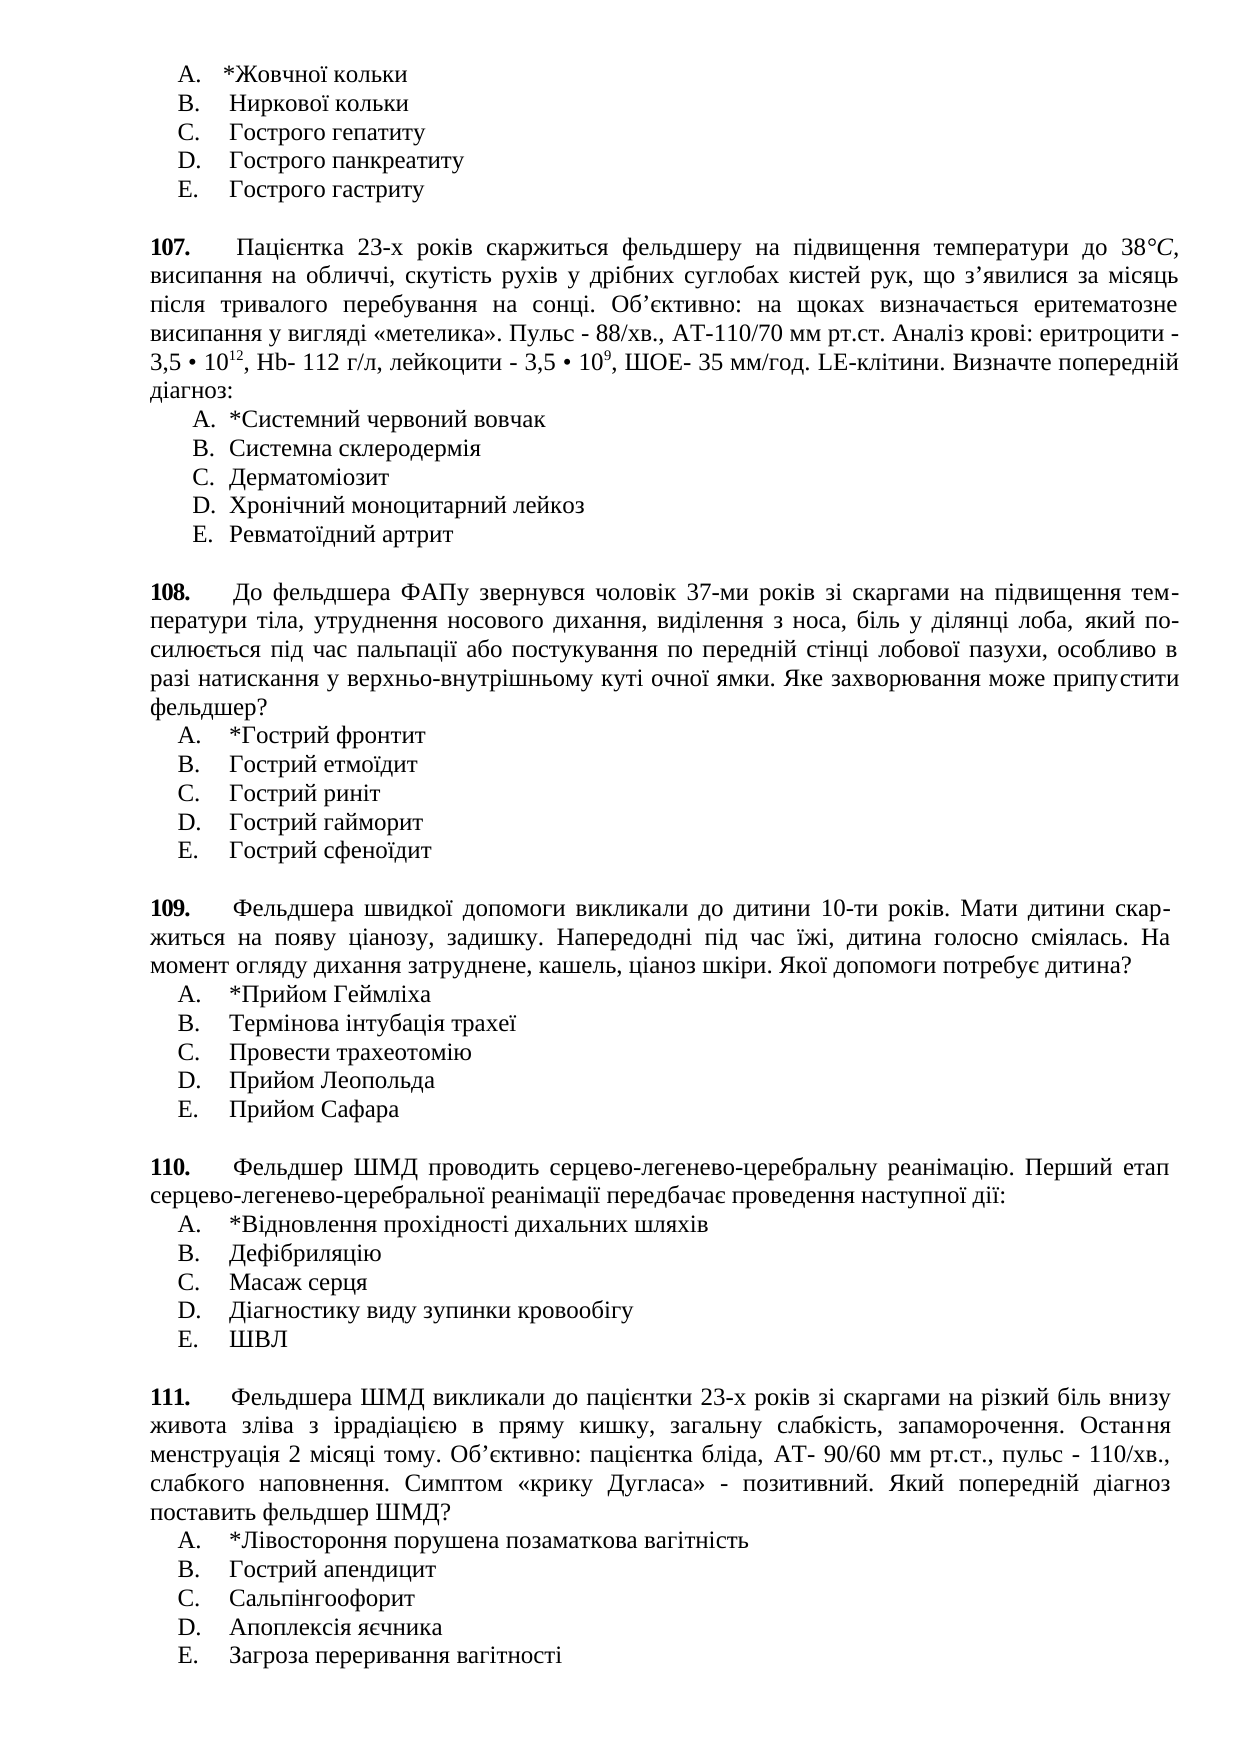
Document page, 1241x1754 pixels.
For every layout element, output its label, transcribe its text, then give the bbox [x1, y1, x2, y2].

list Гострого панкреатиту [150, 145, 1181, 174]
list Хронічний моноцитарний лейкоз [150, 490, 1181, 519]
list Гострого гепатиту [150, 117, 1181, 145]
list Діагностику виду зупинки кровообігу [150, 1295, 1181, 1324]
list Апоплексія яєчника [150, 1612, 1181, 1640]
list Гострого гастриту [150, 174, 1181, 203]
list Гострий риніт [150, 778, 1181, 807]
list Пацієнтка 23-х років скаржиться фельдшеру на підвищення температури до 38°С, висипання на обличчі, скутість рухів у дрібних суглобах кистей рук, що з’явилися за місяць після тривалого перебування на сонці. Об’єктивно: на щоках визначається еритематозне висипання у вигляді «метелика». Пульс - 88/хв., AT-110/70 мм рт.ст. Аналіз крові: еритроцити - 3,5 • 1012, Нb- 112 г/л, лейкоцити - 3,5 • 109, ШОЕ- 35 мм/год. LE-клітини. Визначте попередній діагноз: [150, 232, 1179, 404]
list Гострий сфеноїдит [150, 835, 1181, 864]
list Гострий етмоїдит [150, 749, 1181, 778]
list *Гострий фронтит [150, 720, 1181, 749]
list Прийом Леопольда [150, 1065, 1181, 1094]
list *Відновлення прохідності дихальних шляхів [150, 1209, 1181, 1238]
list Гострий гайморит [150, 807, 1181, 835]
list *Прийом Геймліха [150, 979, 1181, 1008]
list *Жовчної кольки [150, 59, 1181, 88]
list Фельдшер ШМД проводить серцево-легенево-церебральну реанімацію. Перший етап серцево-легенево-церебральної реанімації передбачає проведення наступної дії: [150, 1152, 1171, 1209]
list Масаж серця [150, 1267, 1181, 1295]
list *Системний червоний вовчак [150, 404, 1181, 433]
list Системна склеродермія [150, 433, 1181, 462]
list До фельдшера ФАПу звернувся чоловік 37-ми років зі скаргами на підвищення температури тіла, утруднення носового дихання, виділення з носа, біль у ділянці лоба, який посилюється під час пальпації або постукування по передній стінці лобової пазухи, особливо в разі натискання у верхньо-внутрішньому куті очної ямки. Яке захворювання може припустити фельдшер? [150, 577, 1179, 720]
list Загроза переривання вагітності [150, 1640, 1181, 1669]
list Прийом Сафара [150, 1094, 1181, 1123]
list ШВЛ [150, 1324, 1181, 1353]
list Дефібриляцію [150, 1238, 1181, 1267]
list *Лівостороння порушена позаматкова вагітність [150, 1525, 1181, 1554]
list Фельдшера швидкої допомоги викликали до дитини 10-ти років. Мати дитини скаржиться на появу ціанозу, задишку. Напередодні під час їжі, дитина голосно сміялась. На момент огляду дихання затруднене, кашель, ціаноз шкіри. Якої допомоги потребує дитина? [150, 893, 1171, 979]
list Сальпінгоофорит [150, 1583, 1181, 1612]
list Фельдшера ШМД викликали до пацієнтки 23-х років зі скаргами на різкий біль внизу живота зліва з іррадіацією в пряму кишку, загальну слабкість, запаморочення. Остання менструація 2 місяці тому. Об’єктивно: пацієнтка бліда, AT- 90/60 мм рт.ст., пульс - 110/хв., слабкого наповнення. Симптом «крику Дугласа» - позитивний. Який попередній діагноз поставить фельдшер ШМД? [150, 1382, 1171, 1525]
list Термінова інтубація трахеї [150, 1008, 1181, 1037]
list Ревматоїдний артрит [150, 519, 1181, 548]
list Ниркової кольки [150, 88, 1181, 117]
list Гострий апендицит [150, 1554, 1181, 1583]
list Дерматоміозит [150, 462, 1181, 490]
list Провести трахеотомію [150, 1037, 1181, 1065]
